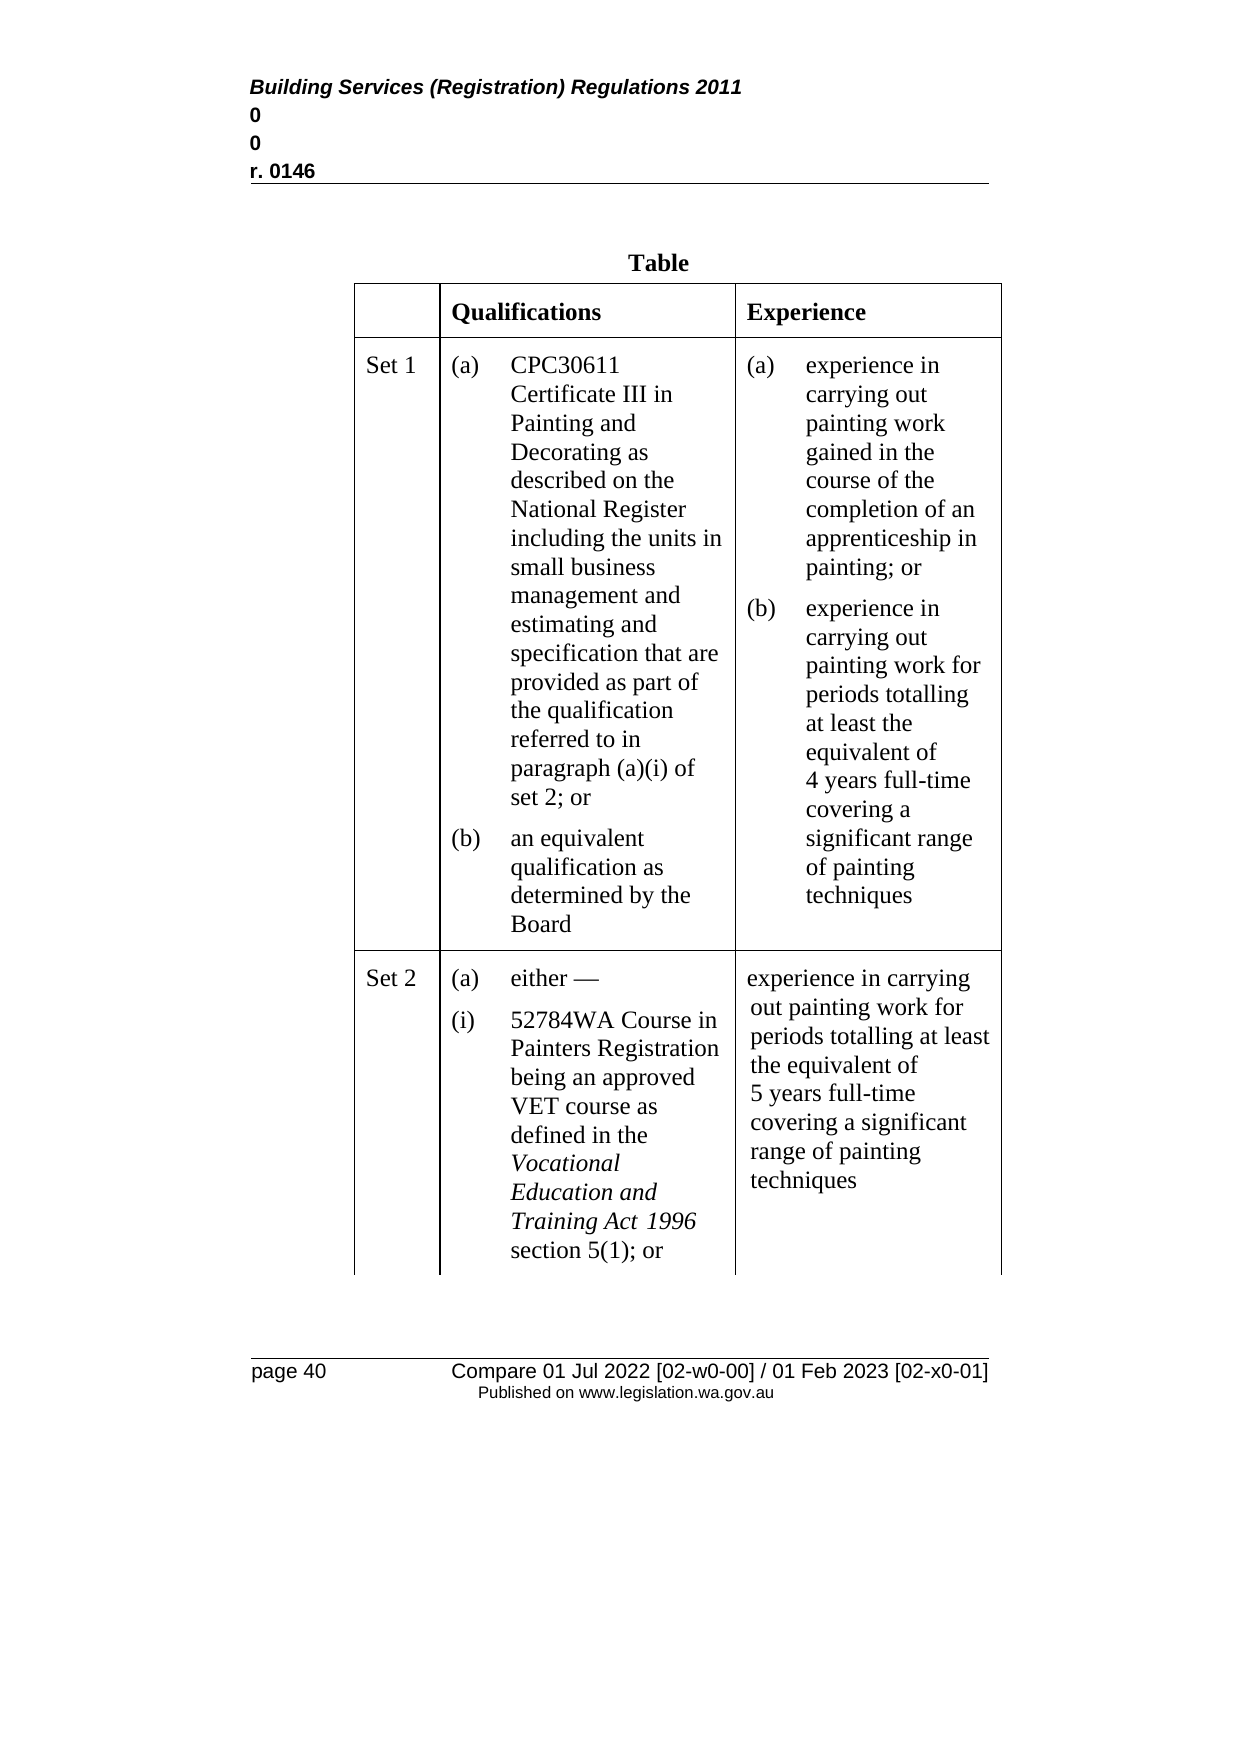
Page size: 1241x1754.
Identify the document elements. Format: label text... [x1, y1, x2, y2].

table_cell Set 2 [355, 951, 439, 1275]
table_cell (a) either — (i) 52784WA Course in Painters Registration being an approved VET course as defined in the Vocational Education and Training Act 1996 section 5(1); or [441, 951, 735, 1275]
table_header [355, 284, 439, 337]
table_cell (a) CPC30611 Certificate III in Painting and Decorating as described on the National Register including the units in small business management and estimating and specification that are provided as part of the qualification referred to in paragraph (a)(i) of set 2; or (b) an equivalent qualification as determined by the Board [441, 338, 735, 950]
table_header Experience [736, 284, 1001, 337]
table_cell Set 1 [355, 338, 439, 950]
subtitle Table [343, 248, 974, 277]
table_cell (a) experience in carrying out painting work gained in the course of the completion of an apprenticeship in painting; or (b) experience in carrying out painting work for periods totalling at least the equivalent of 4 years full-time covering a significant range of painting techniques [736, 338, 1001, 950]
table_cell experience in carrying out painting work for periods totalling at least the equivalent of 5 years full-time covering a significant range of painting techniques [736, 951, 1001, 1275]
table_header Qualifications [441, 284, 735, 337]
